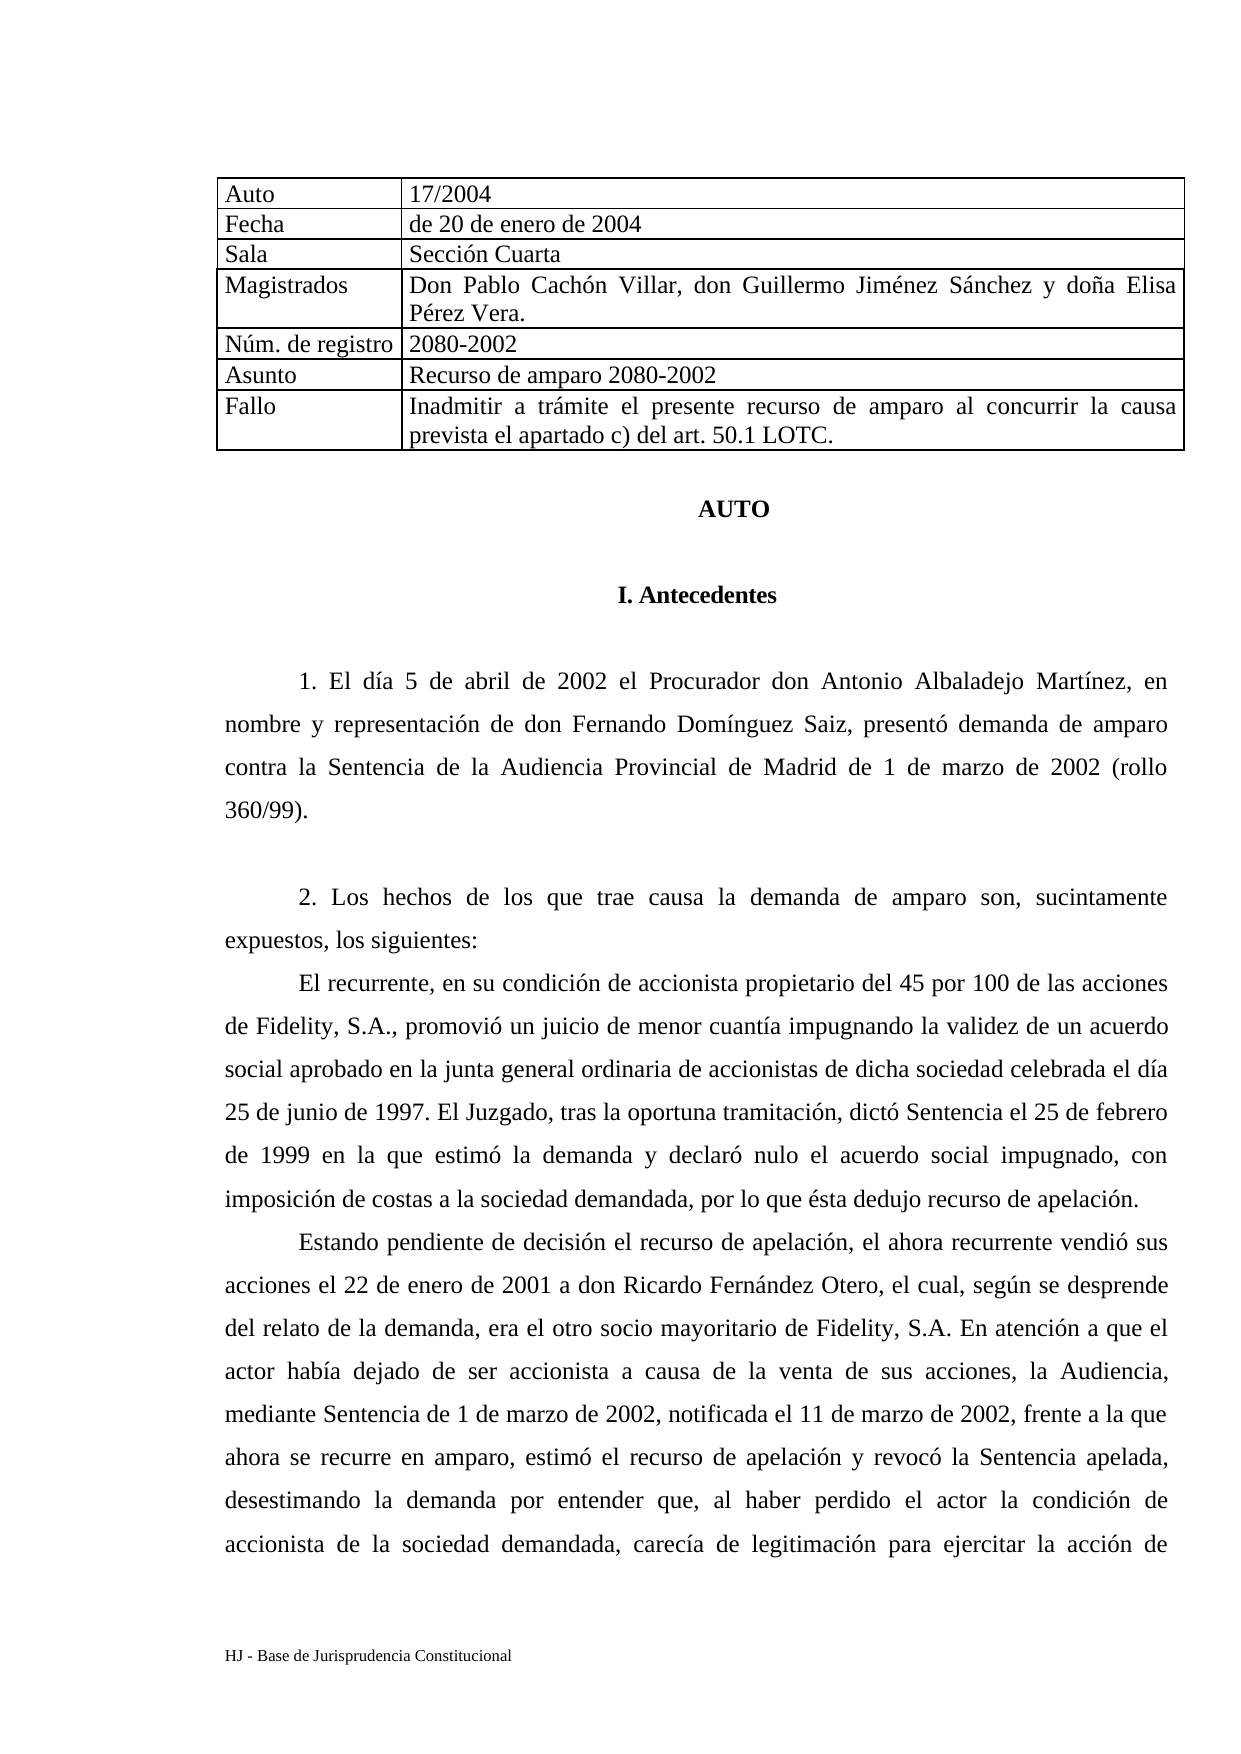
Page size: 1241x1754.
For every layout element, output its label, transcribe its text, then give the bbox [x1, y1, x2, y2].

table_cell Sala [218, 240, 401, 268]
table_cell Asunto [218, 360, 401, 389]
table_cell Magistrados [218, 270, 401, 327]
table_cell Don Pablo Cachón Villar, don Guillermo Jiménez Sánchez y doña Elisa Pérez Vera. [403, 270, 1183, 327]
table_cell 2080-2002 [403, 329, 1183, 358]
table_cell Fecha [218, 209, 401, 238]
table_cell Inadmitir a trámite el presente recurso de amparo al concurrir la causa prevista el apartado c) del art. 50.1 LOTC. [403, 391, 1183, 448]
table_header 17/2004 [402, 179, 1184, 207]
text El recurrente, en su condición de accionista propietario del 45 por 100 de las acciones de Fidelity, S.A., promovió un juicio de menor cuantía impugnando la validez de un acuerdo social aprobado en la junta general ordinaria de accionistas de dicha sociedad celebrada el día 25 de junio de 1997. El Juzgado, tras la oportuna tramitación, dictó Sentencia el 25 de febrero de 1999 en la que estimó la demanda y declaró nulo el acuerdo social impugnado, con imposición de costas a la sociedad demandada, por lo que ésta dedujo recurso de apelación. [224, 968, 1169, 1212]
table_cell Núm. de registro [218, 329, 401, 358]
table_cell Fallo [218, 391, 401, 448]
table_header Auto [218, 179, 401, 207]
table_cell Sección Cuarta [402, 240, 1184, 268]
table_cell de 20 de enero de 2004 [402, 209, 1184, 238]
text 2. Los hechos de los que trae causa la demanda de amparo son, sucintamente expuestos, los siguientes: [224, 882, 1169, 954]
text I. Antecedentes [224, 580, 1169, 609]
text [224, 1227, 1169, 1557]
text 1. El día 5 de abril de 2002 el Procurador don Antonio Albaladejo Martínez, en nombre y representación de don Fernando Domínguez Saiz, presentó demanda de amparo contra la Sentencia de la Audiencia Provincial de Madrid de 1 de marzo de 2002 (rollo 360/99). [224, 666, 1169, 824]
table_cell Recurso de amparo 2080-2002 [403, 360, 1183, 389]
text AUTO [224, 494, 1169, 522]
